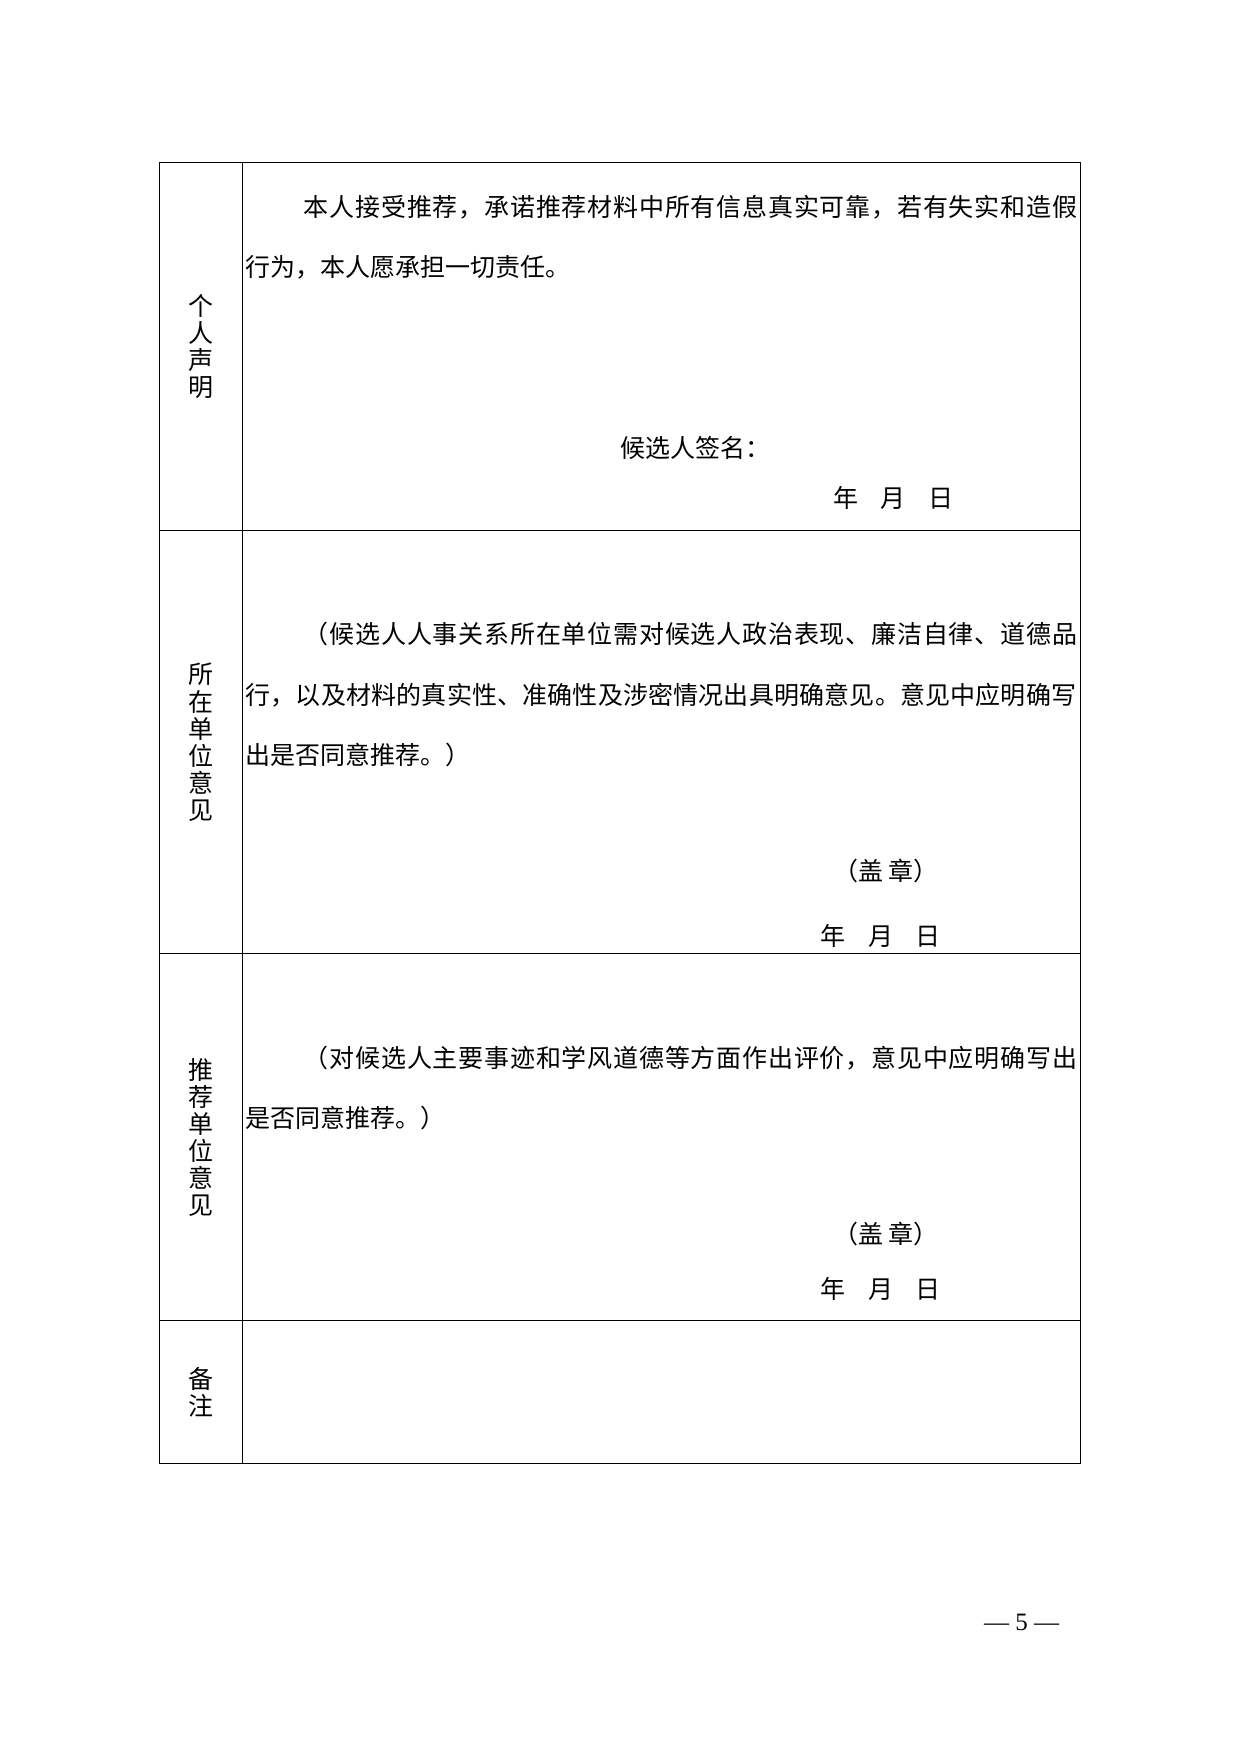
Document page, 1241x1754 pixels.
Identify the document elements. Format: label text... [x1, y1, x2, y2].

table_cell （对候选人主要事迹和学风道德等方面作出评价，意见中应明确写出是否同意推荐。） （盖 章） 年 月 日 [243, 954, 1080, 1320]
table_cell 备注 [160, 1321, 242, 1463]
table_cell 推荐单位意见 [160, 954, 242, 1320]
table_cell 个人声明 [160, 163, 242, 529]
table_cell [243, 1321, 1080, 1463]
table_cell （候选人人事关系所在单位需对候选人政治表现、廉洁自律、道德品行，以及材料的真实性、准确性及涉密情况出具明确意见。意见中应明确写出是否同意推荐。） （盖 章） 年 月 日 [243, 531, 1080, 953]
table_cell 所在单位意见 [160, 531, 242, 953]
table_cell 本人接受推荐，承诺推荐材料中所有信息真实可靠，若有失实和造假行为，本人愿承担一切责任。 候选人签名： 年 月 日 [243, 163, 1080, 529]
